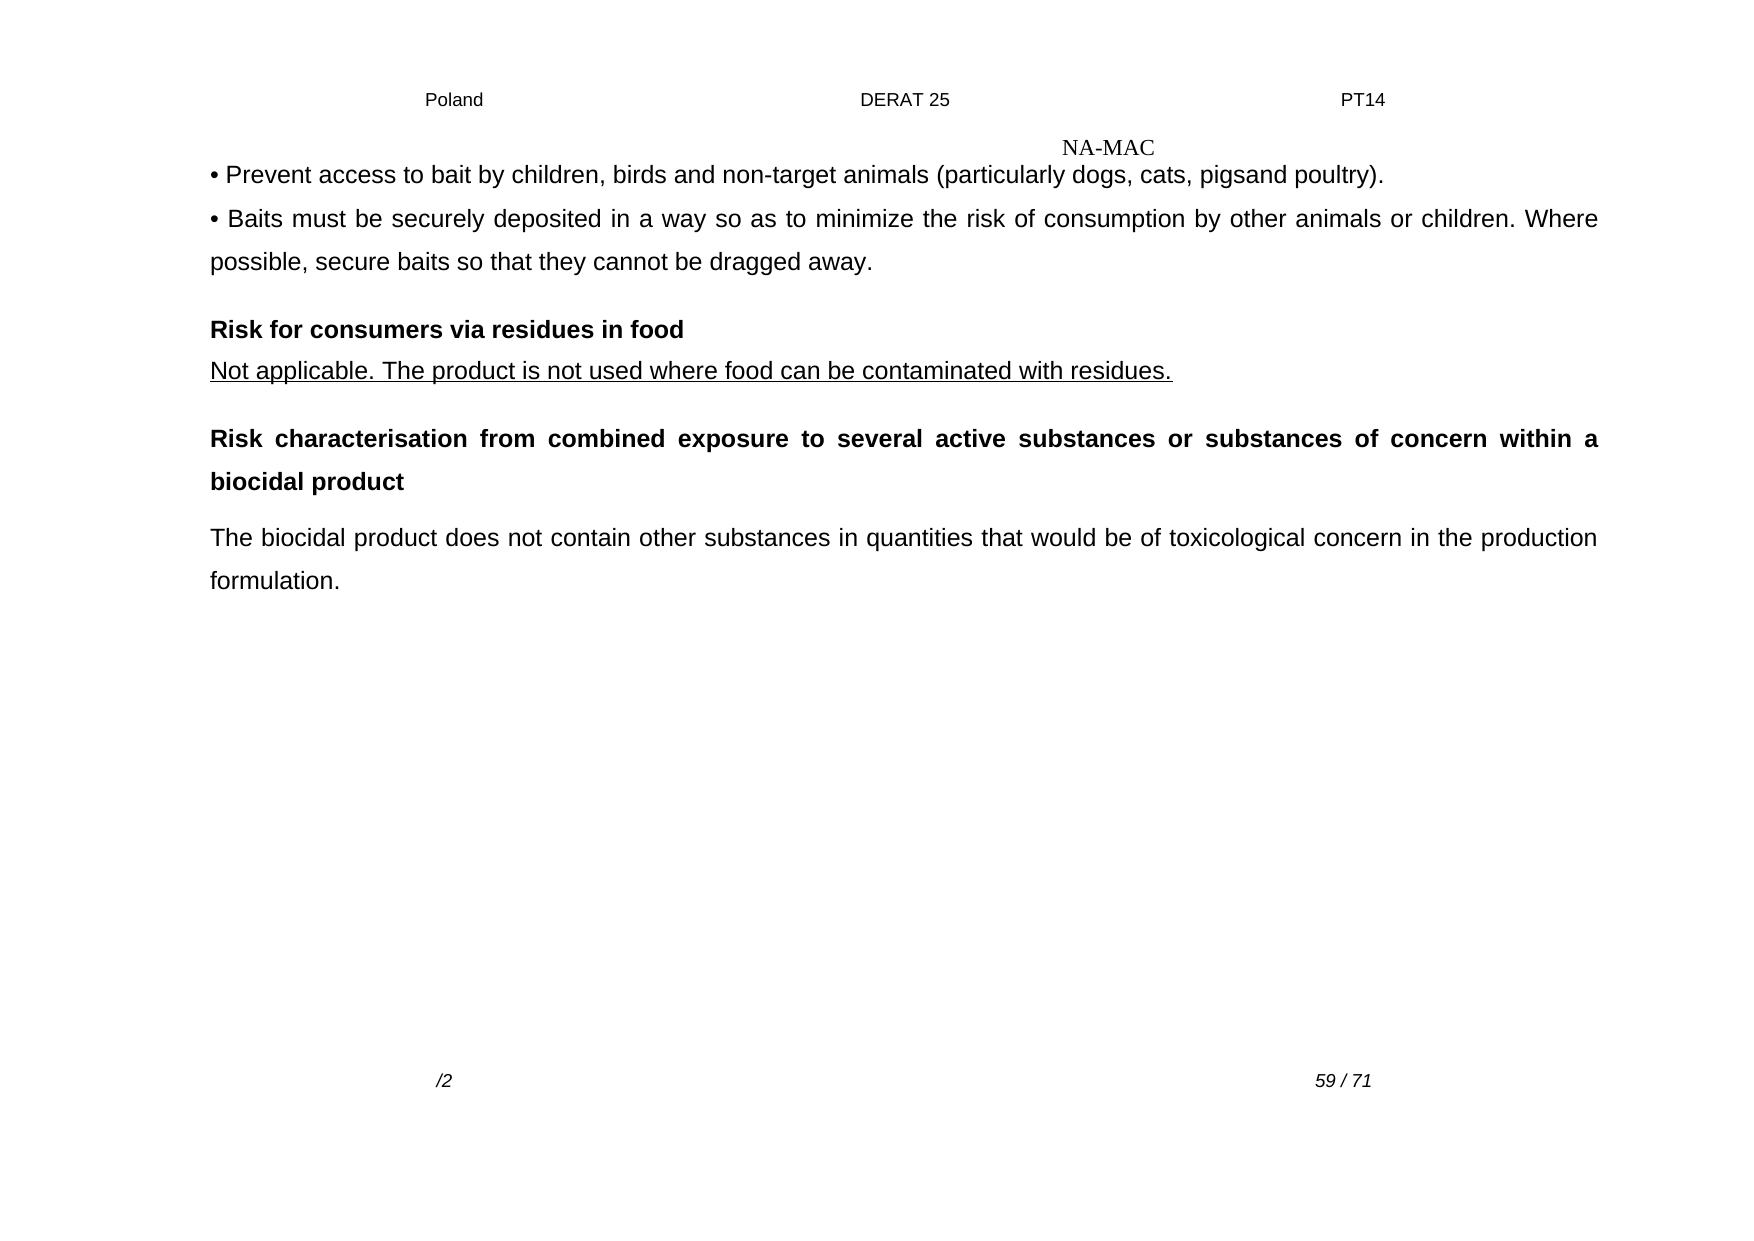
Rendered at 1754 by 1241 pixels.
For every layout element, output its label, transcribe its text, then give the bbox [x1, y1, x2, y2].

text • Baits must be securely deposited in a way so as to minimize the risk of consumption by other animals or children. Where possible, secure baits so that they cannot be dragged away. [210, 204, 1600, 276]
subtitle Risk for consumers via residues in food [210, 315, 1600, 344]
text Not applicable. The product is not used where food can be contaminated with residues. [210, 356, 1600, 385]
text The biocidal product does not contain other substances in quantities that would be of toxicological concern in the production formulation. [210, 523, 1600, 595]
text • Prevent access to bait by children, birds and non-target animals (particularly dogs, cats, pigsand poultry). [210, 161, 1600, 189]
subtitle Risk characterisation from combined exposure to several active substances or substances of concern within a biocidal product [210, 424, 1600, 496]
